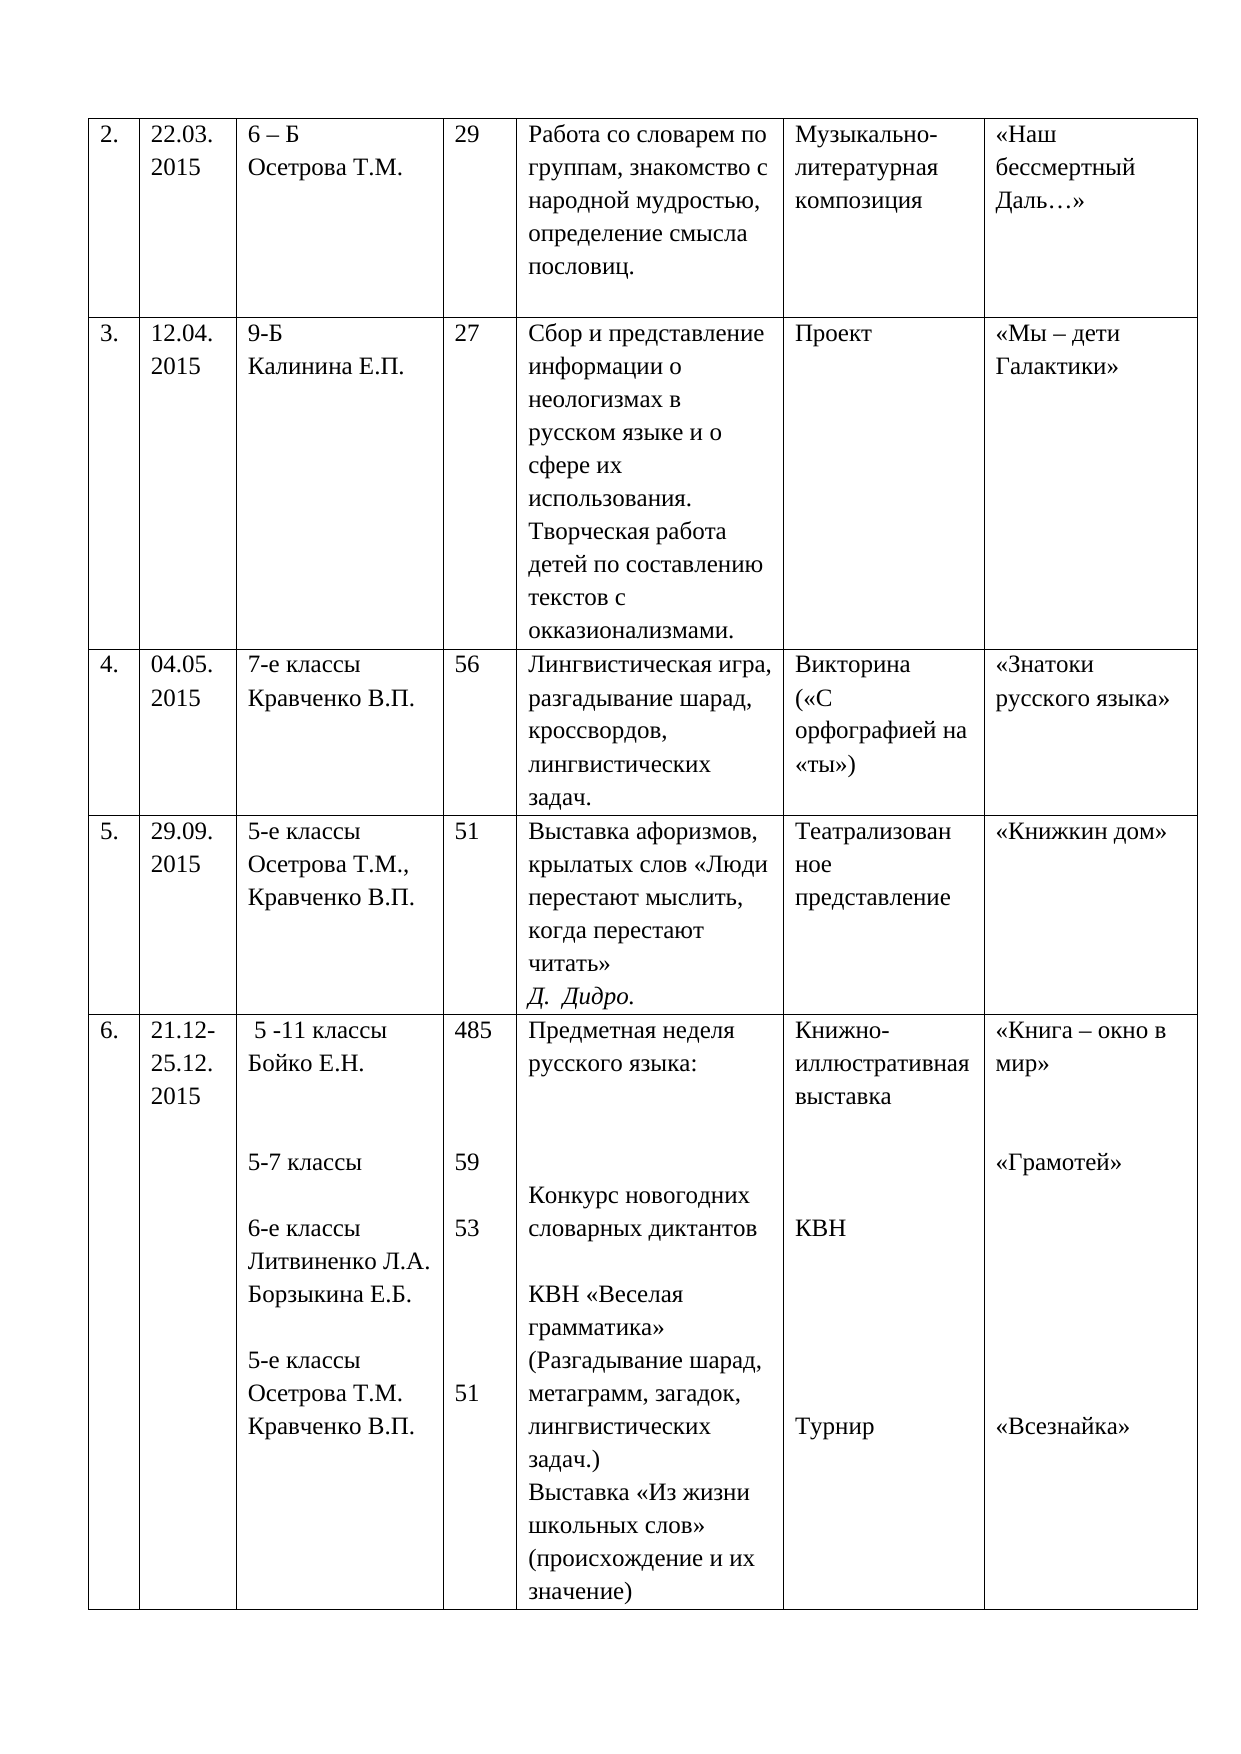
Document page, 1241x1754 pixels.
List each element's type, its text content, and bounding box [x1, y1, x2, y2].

table_cell Выставка афоризмов, крылатых слов «Люди перестают мыслить, когда перестают читать» Д. Дидро. [517, 816, 783, 1014]
table_cell Викторина («С орфографией на «ты») [784, 650, 984, 815]
table_cell 7-е классы Кравченко В.П. [237, 650, 443, 815]
table_cell Сбор и представление информации о неологизмах в русском языке и о сфере их использования. Творческая работа детей по составлению текстов с окказионализмами. [517, 318, 783, 648]
table_cell 21.12-25.12.2015 [140, 1015, 236, 1609]
table_cell 2. [89, 119, 139, 317]
table_cell «Знатоки русского языка» [985, 650, 1197, 815]
table_cell 485 59 53 51 [444, 1015, 516, 1609]
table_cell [237, 1015, 443, 1609]
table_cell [985, 1015, 1197, 1609]
table_cell Театрализован ное представление [784, 816, 984, 1014]
table_cell «Мы – дети Галактики» [985, 318, 1197, 648]
table_cell Проект [784, 318, 984, 648]
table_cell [784, 1015, 984, 1609]
table_cell 3. [89, 318, 139, 648]
table_cell 6. [89, 1015, 139, 1609]
table_cell 04.05.2015 [140, 650, 236, 815]
table_cell 5. [89, 816, 139, 1014]
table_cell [517, 1015, 783, 1609]
table_cell 29 [444, 119, 516, 317]
table_cell Лингвистическая игра, разгадывание шарад, кроссвордов, лингвистических задач. [517, 650, 783, 815]
table_cell 51 [444, 816, 516, 1014]
table_cell 12.04.2015 [140, 318, 236, 648]
table_cell 27 [444, 318, 516, 648]
table_cell 29.09.2015 [140, 816, 236, 1014]
table_cell 9-Б Калинина Е.П. [237, 318, 443, 648]
table_cell 56 [444, 650, 516, 815]
table_cell 22.03.2015 [140, 119, 236, 317]
table_cell Работа со словарем по группам, знакомство с народной мудростью, определение смысла пословиц. [517, 119, 783, 317]
table_cell 4. [89, 650, 139, 815]
table_cell 5-е классы Осетрова Т.М., Кравченко В.П. [237, 816, 443, 1014]
table_cell «Книжкин дом» [985, 816, 1197, 1014]
table_cell 6 – Б Осетрова Т.М. [237, 119, 443, 317]
table_cell «Наш бессмертный Даль…» [985, 119, 1197, 317]
table_cell Музыкально-литературная композиция [784, 119, 984, 317]
